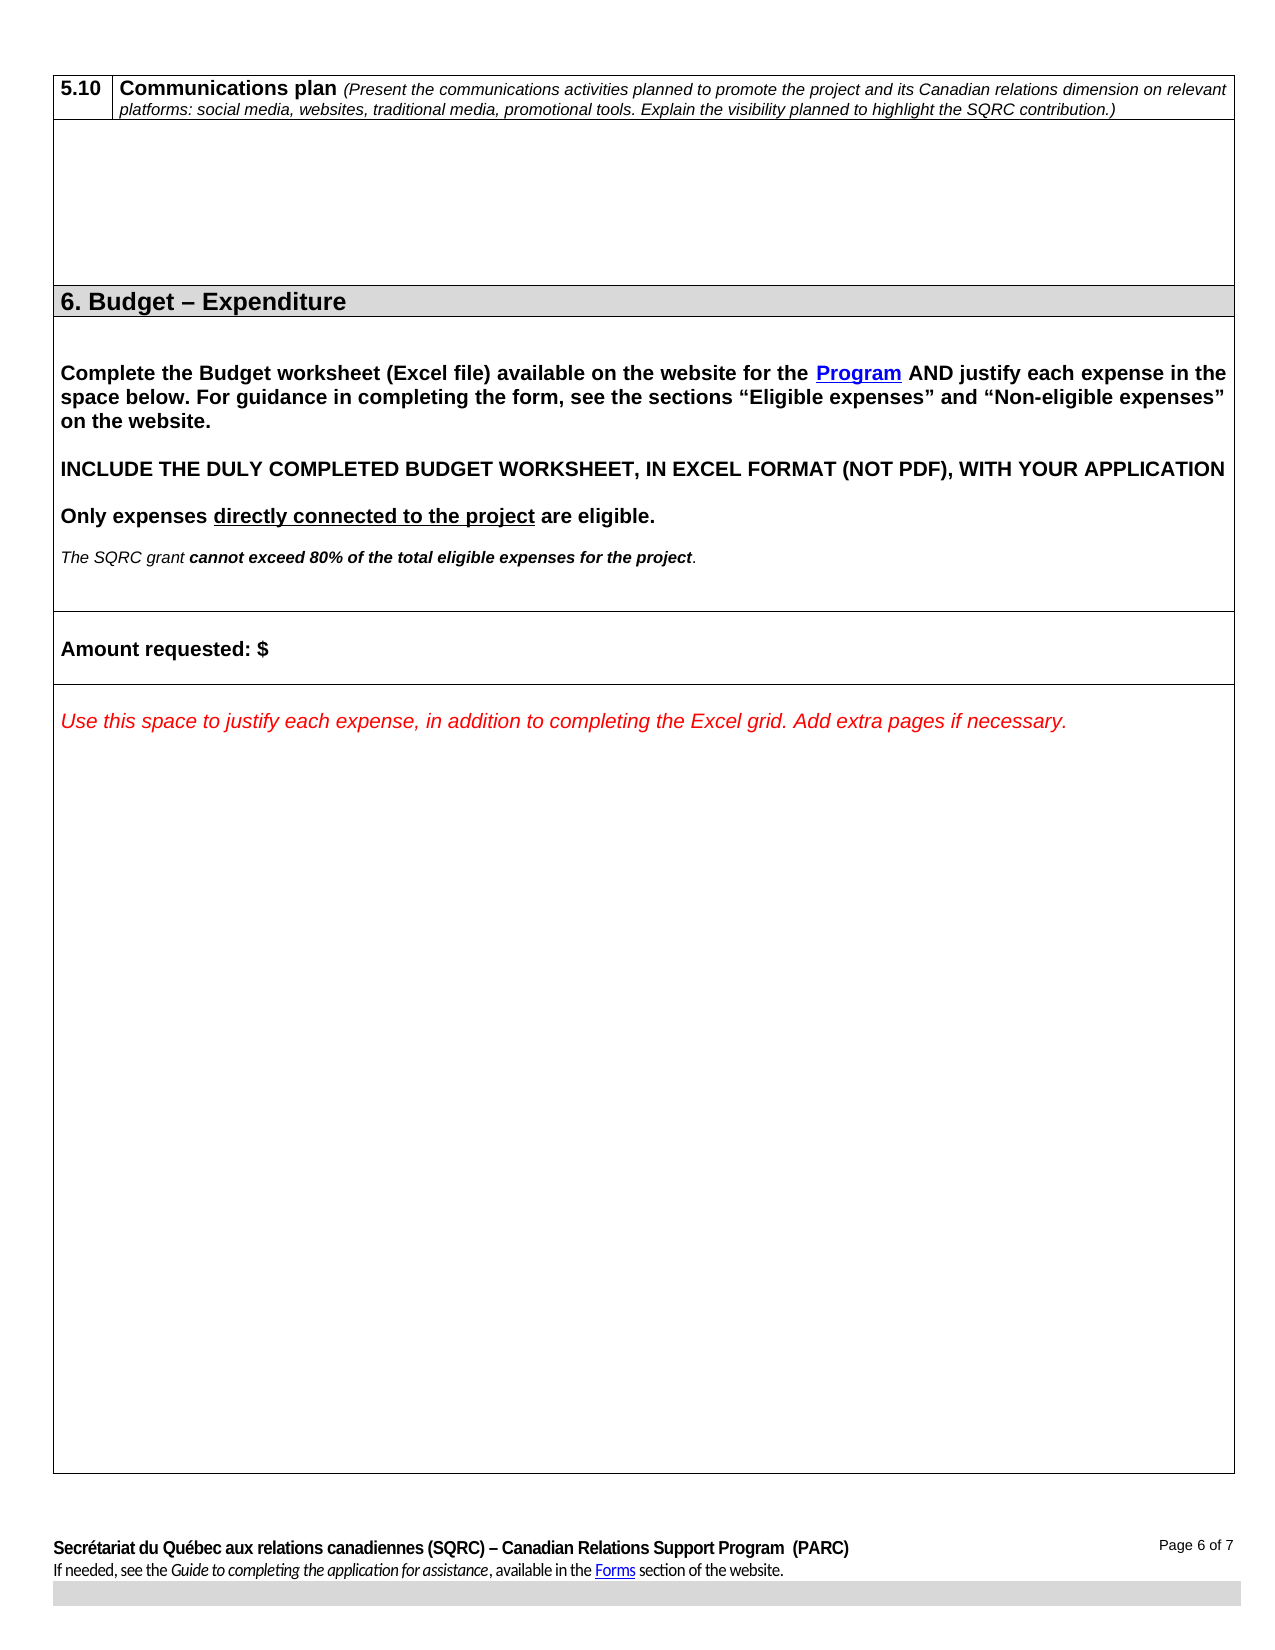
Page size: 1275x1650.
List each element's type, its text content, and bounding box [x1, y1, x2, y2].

table_cell Complete the Budget worksheet (Excel file) available on the website for the Program AND justify each expense in the space below. For guidance in completing the form, see the sections “Eligible expenses” and “Non-eligible expenses” on the website. INCLUDE THE DULY COMPLETED BUDGET WORKSHEET, IN EXCEL FORMAT (NOT PDF), WITH YOUR APPLICATION Only expenses directly connected to the project are eligible. The SQRC grant cannot exceed 80% of the total eligible expenses for the project. [54, 317, 1234, 611]
table_cell Amount requested: $ [54, 612, 1234, 684]
table_cell 6. Budget – Expenditure [54, 286, 1234, 316]
table_cell Communications plan (Present the communications activities planned to promote the project and its Canadian relations dimension on relevant platforms: social media, websites, traditional media, promotional tools. Explain the visibility planned to highlight the SQRC contribution.) [113, 76, 1234, 119]
table_cell 5.10 [54, 76, 112, 119]
table_cell Use this space to justify each expense, in addition to completing the Excel grid. Add extra pages if necessary. [54, 685, 1234, 1473]
table_cell [54, 120, 1234, 285]
